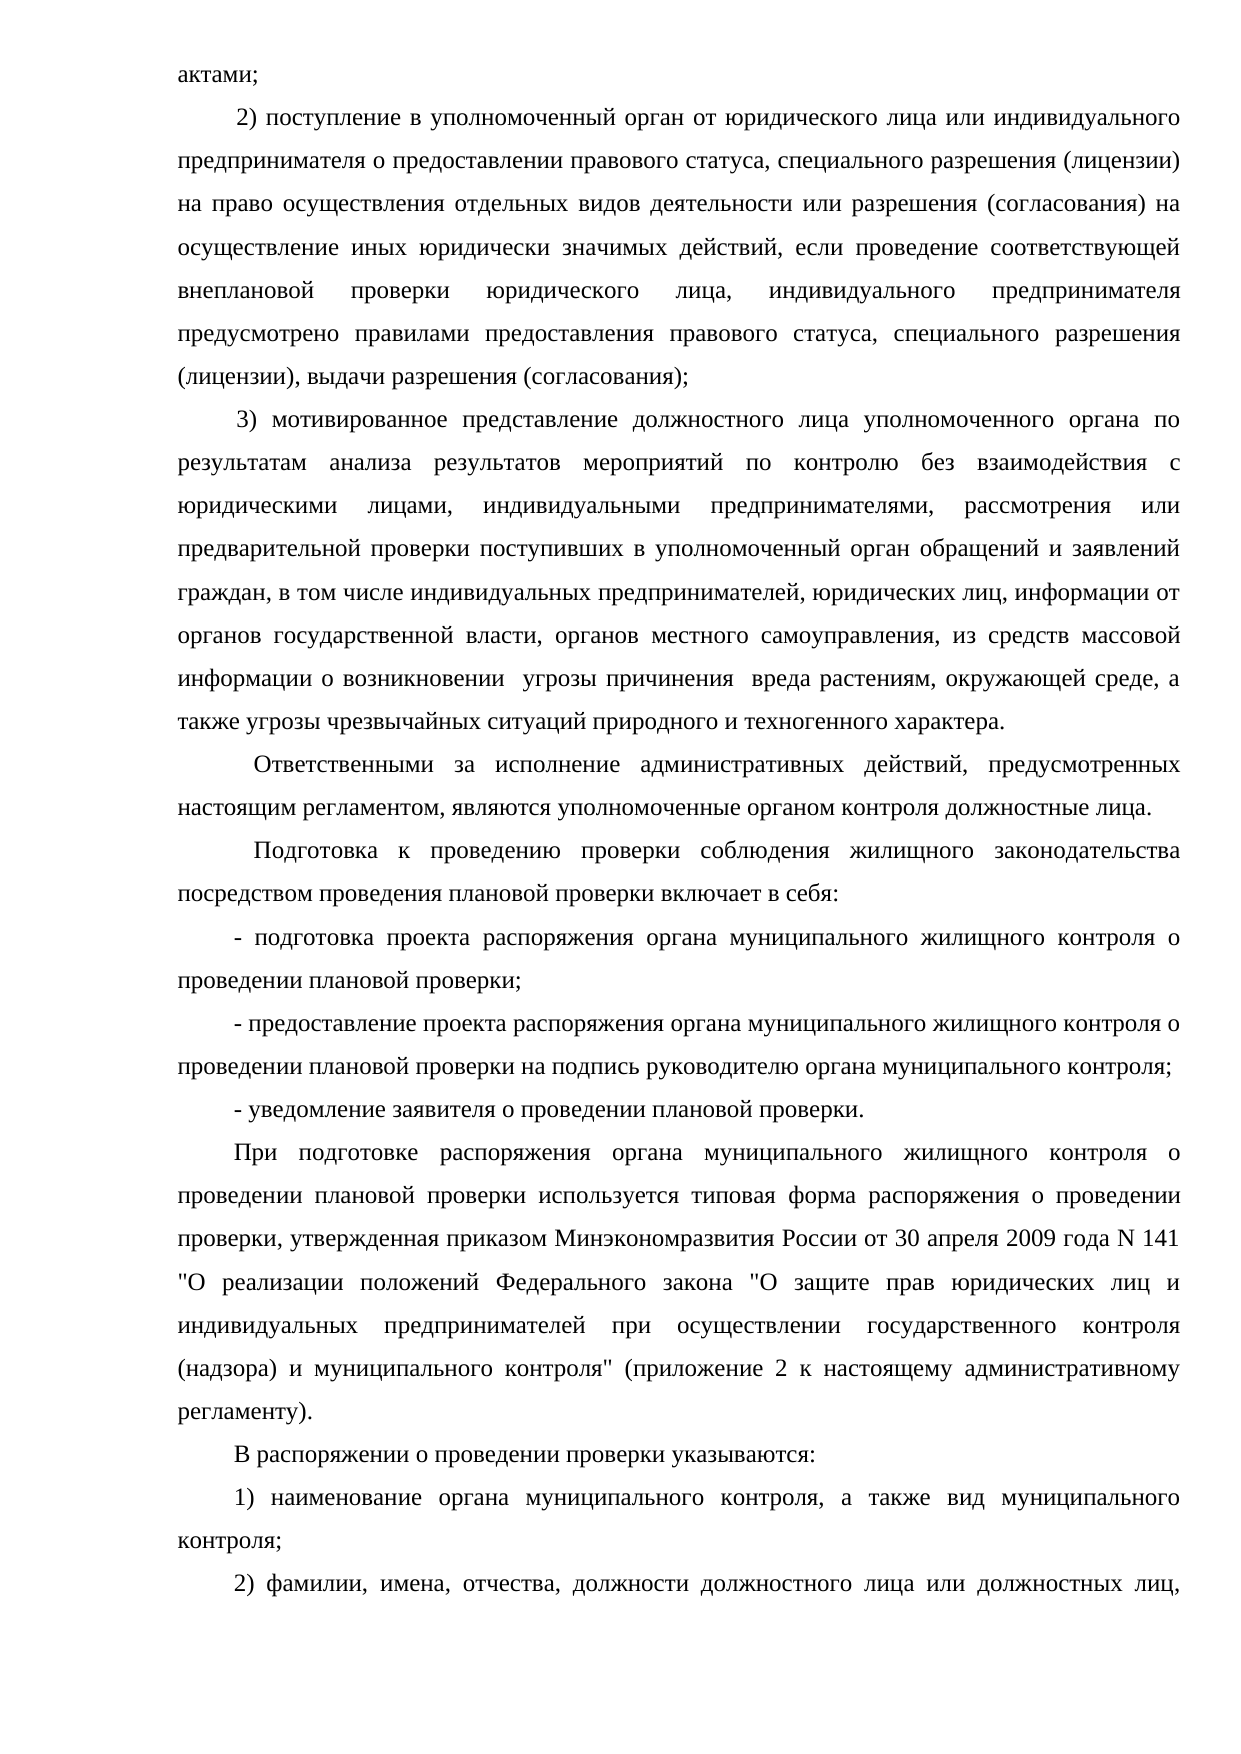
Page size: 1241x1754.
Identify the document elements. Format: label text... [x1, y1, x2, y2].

text 3) мотивированное представление должностного лица уполномоченного органа по результатам анализа результатов мероприятий по контролю без взаимодействия с юридическими лицами, индивидуальными предпринимателями, рассмотрения или предварительной проверки поступивших в уполномоченный орган обращений и заявлений граждан, в том числе индивидуальных предпринимателей, юридических лиц, информации от органов государственной власти, органов местного самоуправления, из средств массовой информации о возникновении угрозы причинения вреда растениям, окружающей среде, а также угрозы чрезвычайных ситуаций природного и техногенного характера. [177, 404, 1181, 735]
text В распоряжении о проведении проверки указываются: [177, 1439, 1181, 1468]
text - предоставление проекта распоряжения органа муниципального жилищного контроля о проведении плановой проверки на подпись руководителю органа муниципального контроля; [177, 1008, 1181, 1080]
text - подготовка проекта распоряжения органа муниципального жилищного контроля о проведении плановой проверки; [177, 922, 1181, 993]
text - уведомление заявителя о проведении плановой проверки. [177, 1094, 1181, 1123]
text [177, 59, 1181, 88]
text Подготовка к проведению проверки соблюдения жилищного законодательства посредством проведения плановой проверки включает в себя: [177, 835, 1181, 907]
text Ответственными за исполнение административных действий, предусмотренных настоящим регламентом, являются уполномоченные органом контроля должностные лица. [177, 749, 1181, 821]
text 2) поступление в уполномоченный орган от юридического лица или индивидуального предпринимателя о предоставлении правового статуса, специального разрешения (лицензии) на право осуществления отдельных видов деятельности или разрешения (согласования) на осуществление иных юридически значимых действий, если проведение соответствующей внеплановой проверки юридического лица, индивидуального предпринимателя предусмотрено правилами предоставления правового статуса, специального разрешения (лицензии), выдачи разрешения (согласования); [177, 102, 1181, 390]
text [177, 1568, 1181, 1597]
text 1) наименование органа муниципального контроля, а также вид муниципального контроля; [177, 1482, 1181, 1554]
text При подготовке распоряжения органа муниципального жилищного контроля о проведении плановой проверки используется типовая форма распоряжения о проведении проверки, утвержденная приказом Минэкономразвития России от 30 апреля 2009 года N 141 "О реализации положений Федерального закона "О защите прав юридических лиц и индивидуальных предпринимателей при осуществлении государственного контроля (надзора) и муниципального контроля" (приложение 2 к настоящему административному регламенту). [177, 1137, 1181, 1425]
